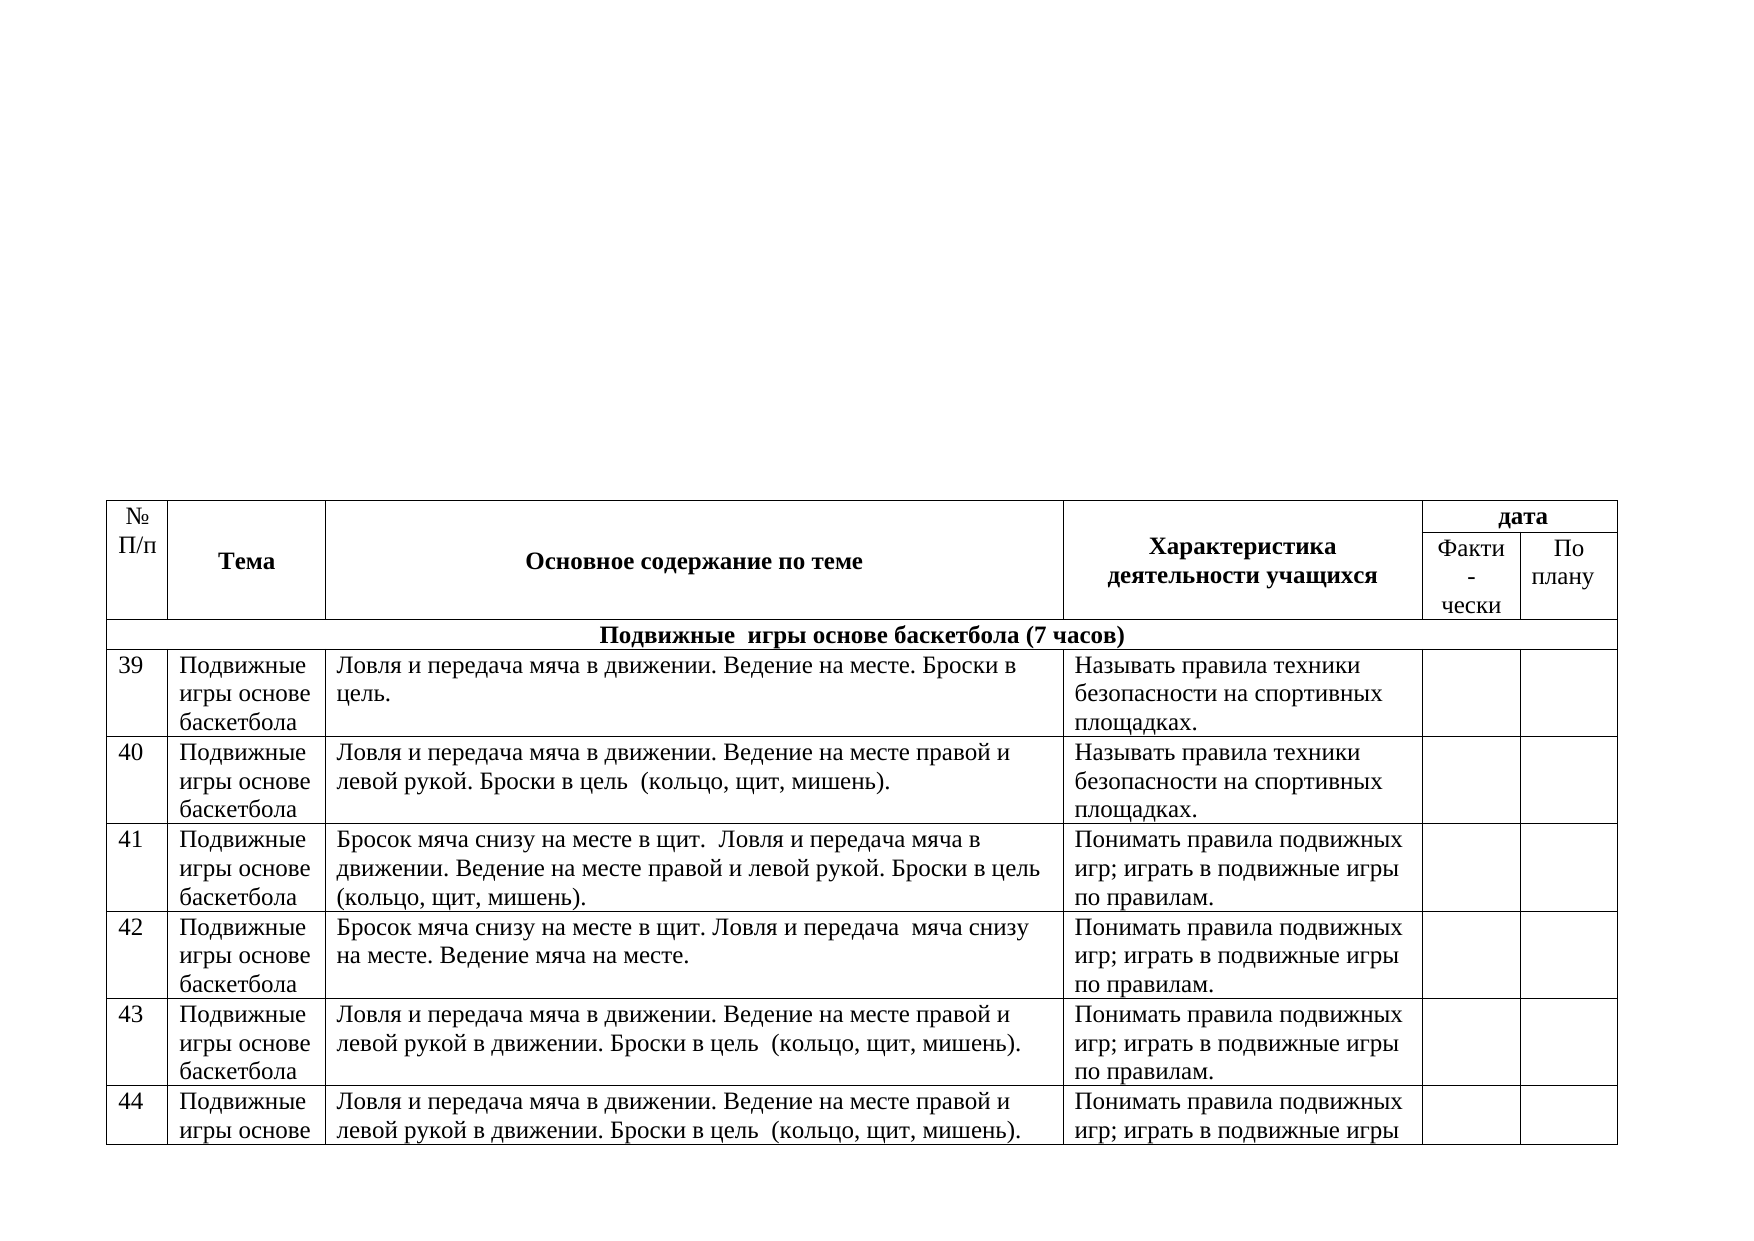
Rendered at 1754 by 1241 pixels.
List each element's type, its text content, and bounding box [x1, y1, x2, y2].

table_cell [1064, 1086, 1422, 1144]
table_cell [1521, 912, 1617, 998]
table_cell Ловля и передача мяча в движении. Ведение на месте правой и левой рукой в движении. Броски в цель (кольцо, щит, мишень). [326, 999, 1063, 1085]
table_header № П/п [107, 501, 167, 619]
table_cell 40 [107, 737, 167, 823]
table_cell Подвижные игры основе баскетбола [168, 737, 325, 823]
table_cell Бросок мяча снизу на месте в щит. Ловля и передача мяча в движении. Ведение на месте правой и левой рукой. Броски в цель (кольцо, щит, мишень). [326, 824, 1063, 911]
table_cell Ловля и передача мяча в движении. Ведение на месте. Броски в цель. [326, 650, 1063, 736]
table_cell 44 [107, 1086, 167, 1144]
table_cell [1423, 912, 1520, 998]
table_cell Подвижные игры основе баскетбола [168, 999, 325, 1085]
table_header Тема [168, 501, 325, 619]
table_cell По плану [1521, 533, 1617, 619]
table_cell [326, 1086, 1063, 1144]
table_cell [1423, 824, 1520, 911]
table_cell Подвижные игры основе баскетбола [168, 912, 325, 998]
table_cell Понимать правила подвижных игр; играть в подвижные игры по правилам. [1064, 912, 1422, 998]
table_cell [1423, 999, 1520, 1085]
table_cell 39 [107, 650, 167, 736]
table_cell [1521, 1086, 1617, 1144]
table_cell Понимать правила подвижных игр; играть в подвижные игры по правилам. [1064, 824, 1422, 911]
table_cell 43 [107, 999, 167, 1085]
table_cell Подвижные игры основе баскетбола [168, 650, 325, 736]
table_cell [1423, 1086, 1520, 1144]
table_cell Подвижные игры основе баскетбола [168, 824, 325, 911]
table_cell [1423, 737, 1520, 823]
table_cell [1521, 650, 1617, 736]
table_cell Ловля и передача мяча в движении. Ведение на месте правой и левой рукой. Броски в цель (кольцо, щит, мишень). [326, 737, 1063, 823]
table_header Характеристика деятельности учащихся [1064, 501, 1422, 619]
table_cell [1521, 999, 1617, 1085]
table_header дата [1423, 501, 1617, 532]
table_cell [1423, 650, 1520, 736]
table_cell [1521, 737, 1617, 823]
table_cell [1521, 824, 1617, 911]
table_cell Называть правила техники безопасности на спортивных площадках. [1064, 737, 1422, 823]
table_header Основное содержание по теме [326, 501, 1063, 619]
table_cell Бросок мяча снизу на месте в щит. Ловля и передача мяча снизу на месте. Ведение мяча на месте. [326, 912, 1063, 998]
table_cell Факти- чески [1423, 533, 1520, 619]
table_cell Понимать правила подвижных игр; играть в подвижные игры по правилам. [1064, 999, 1422, 1085]
table_cell Называть правила техники безопасности на спортивных площадках. [1064, 650, 1422, 736]
table_cell 42 [107, 912, 167, 998]
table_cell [168, 1086, 325, 1144]
table_cell Подвижные игры основе баскетбола (7 часов) [107, 620, 1617, 649]
table_cell 41 [107, 824, 167, 911]
